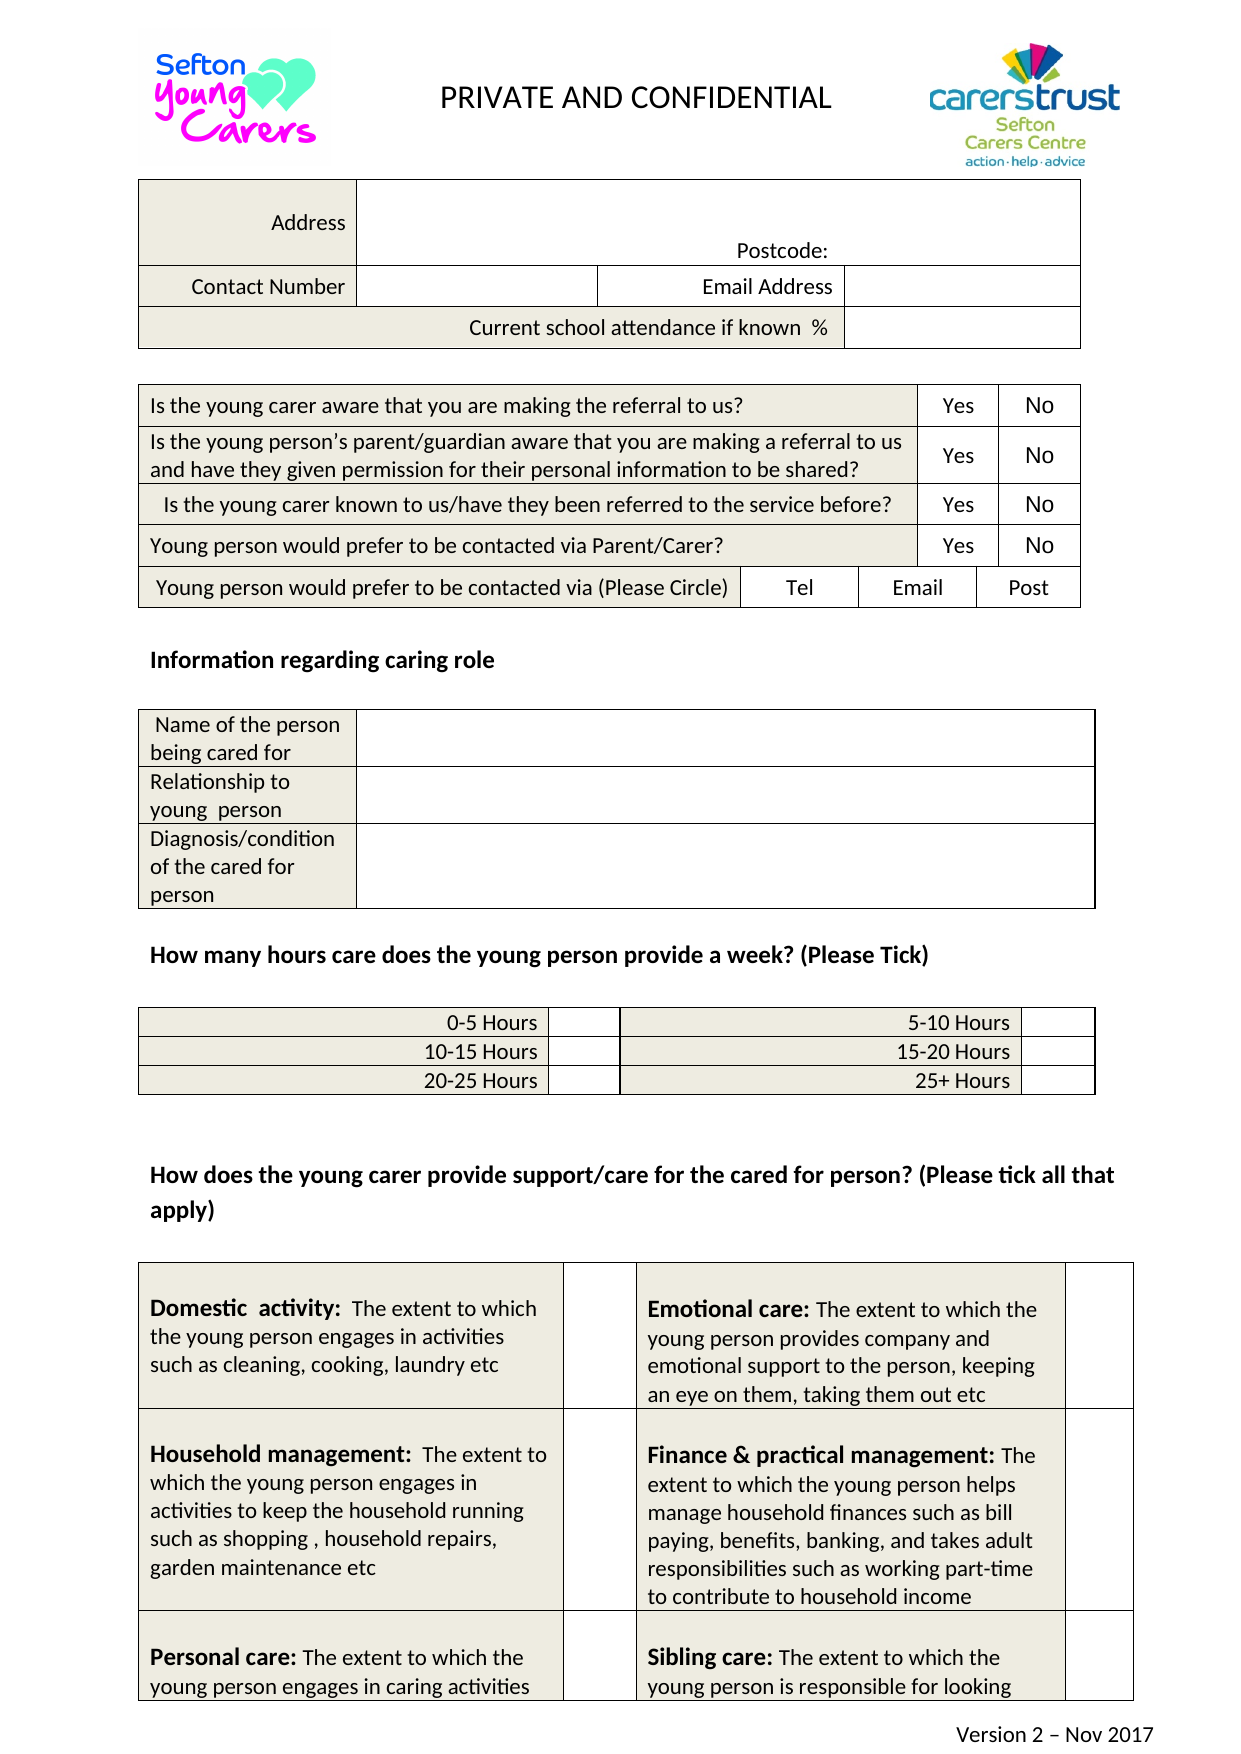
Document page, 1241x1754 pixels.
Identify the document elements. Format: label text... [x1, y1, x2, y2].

table_header [1066, 1263, 1133, 1408]
text How does the young carer provide support/care for the cared for person? (Please tick all that apply) [150, 1159, 1122, 1225]
table_cell Current school attendance if known % [139, 307, 844, 347]
picture [137, 28, 332, 166]
table_header Is the young carer aware that you are making the referral to us? [139, 385, 917, 426]
table_cell [564, 1409, 636, 1610]
table_header Domestic activity: The extent to which the young person engages in activities such as cleaning, cooking, laundry etc [139, 1263, 563, 1408]
table_cell Yes [918, 525, 998, 566]
table_cell [1066, 1611, 1133, 1700]
table_cell 20-25 Hours [139, 1066, 548, 1094]
table_cell [845, 307, 1080, 347]
table_cell Is the young carer known to us/have they been referred to the service before? [139, 484, 917, 524]
table_cell [845, 266, 1080, 306]
table_cell [1022, 1066, 1094, 1094]
table_cell Tel [741, 567, 858, 607]
table_header [1022, 1008, 1094, 1036]
table_cell [1022, 1037, 1094, 1065]
table_cell [549, 1037, 619, 1065]
table_header [564, 1263, 636, 1408]
table_cell Sibling care: The extent to which the young person is responsible for looking after siblings either alone or with a parent present. [637, 1611, 1065, 1700]
table_cell Diagnosis/condition of the cared for person [139, 824, 356, 908]
table_cell Finance & practical management: The extent to which the young person helps manage household finances such as bill paying, benefits, banking, and takes adult responsibilities such as working part-time to contribute to household income [637, 1409, 1065, 1610]
table_cell Postcode: [357, 180, 1080, 265]
table_cell [1066, 1409, 1133, 1610]
table_cell No [999, 427, 1080, 483]
table_header Name of the person being cared for [139, 710, 356, 766]
table_cell Email Address [598, 266, 844, 306]
table_cell [564, 1611, 636, 1700]
text Information regarding caring role [150, 644, 1122, 674]
picture [928, 43, 1120, 166]
text How many hours care does the young person provide a week? (Please Tick) [150, 939, 1122, 970]
table_cell Young person would prefer to be contacted via Parent/Carer? [139, 525, 917, 566]
table_cell Yes [918, 427, 998, 483]
table_cell [357, 266, 597, 306]
table_cell Relationship to young person [139, 767, 356, 823]
table_cell Household management: The extent to which the young person engages in activities to keep the household running such as shopping , household repairs, garden maintenance etc [139, 1409, 563, 1610]
table_cell [357, 767, 1094, 823]
table_cell Yes [918, 484, 998, 524]
table_cell 10-15 Hours [139, 1037, 548, 1065]
table_header Emotional care: The extent to which the young person provides company and emotional support to the person, keeping an eye on them, taking them out etc [637, 1263, 1065, 1408]
table_cell Post [977, 567, 1080, 607]
table_cell Contact Number [139, 266, 356, 306]
table_cell No [999, 525, 1080, 566]
table_cell Is the young person’s parent/guardian aware that you are making a referral to us and have they given permission for their personal information to be shared? [139, 427, 917, 483]
table_cell 25+ Hours [621, 1066, 1021, 1094]
table_header Yes [918, 385, 998, 426]
table_header [357, 710, 1094, 766]
table_cell Email [859, 567, 976, 607]
table_cell [549, 1066, 619, 1094]
table_header 5-10 Hours [621, 1008, 1021, 1036]
table_cell No [999, 484, 1080, 524]
table_header 0-5 Hours [139, 1008, 548, 1036]
table_cell Address [139, 180, 356, 265]
table_cell 15-20 Hours [621, 1037, 1021, 1065]
table_header [549, 1008, 619, 1036]
table_cell [357, 824, 1094, 908]
table_header No [999, 385, 1080, 426]
table_cell Young person would prefer to be contacted via (Please Circle) [139, 567, 740, 607]
